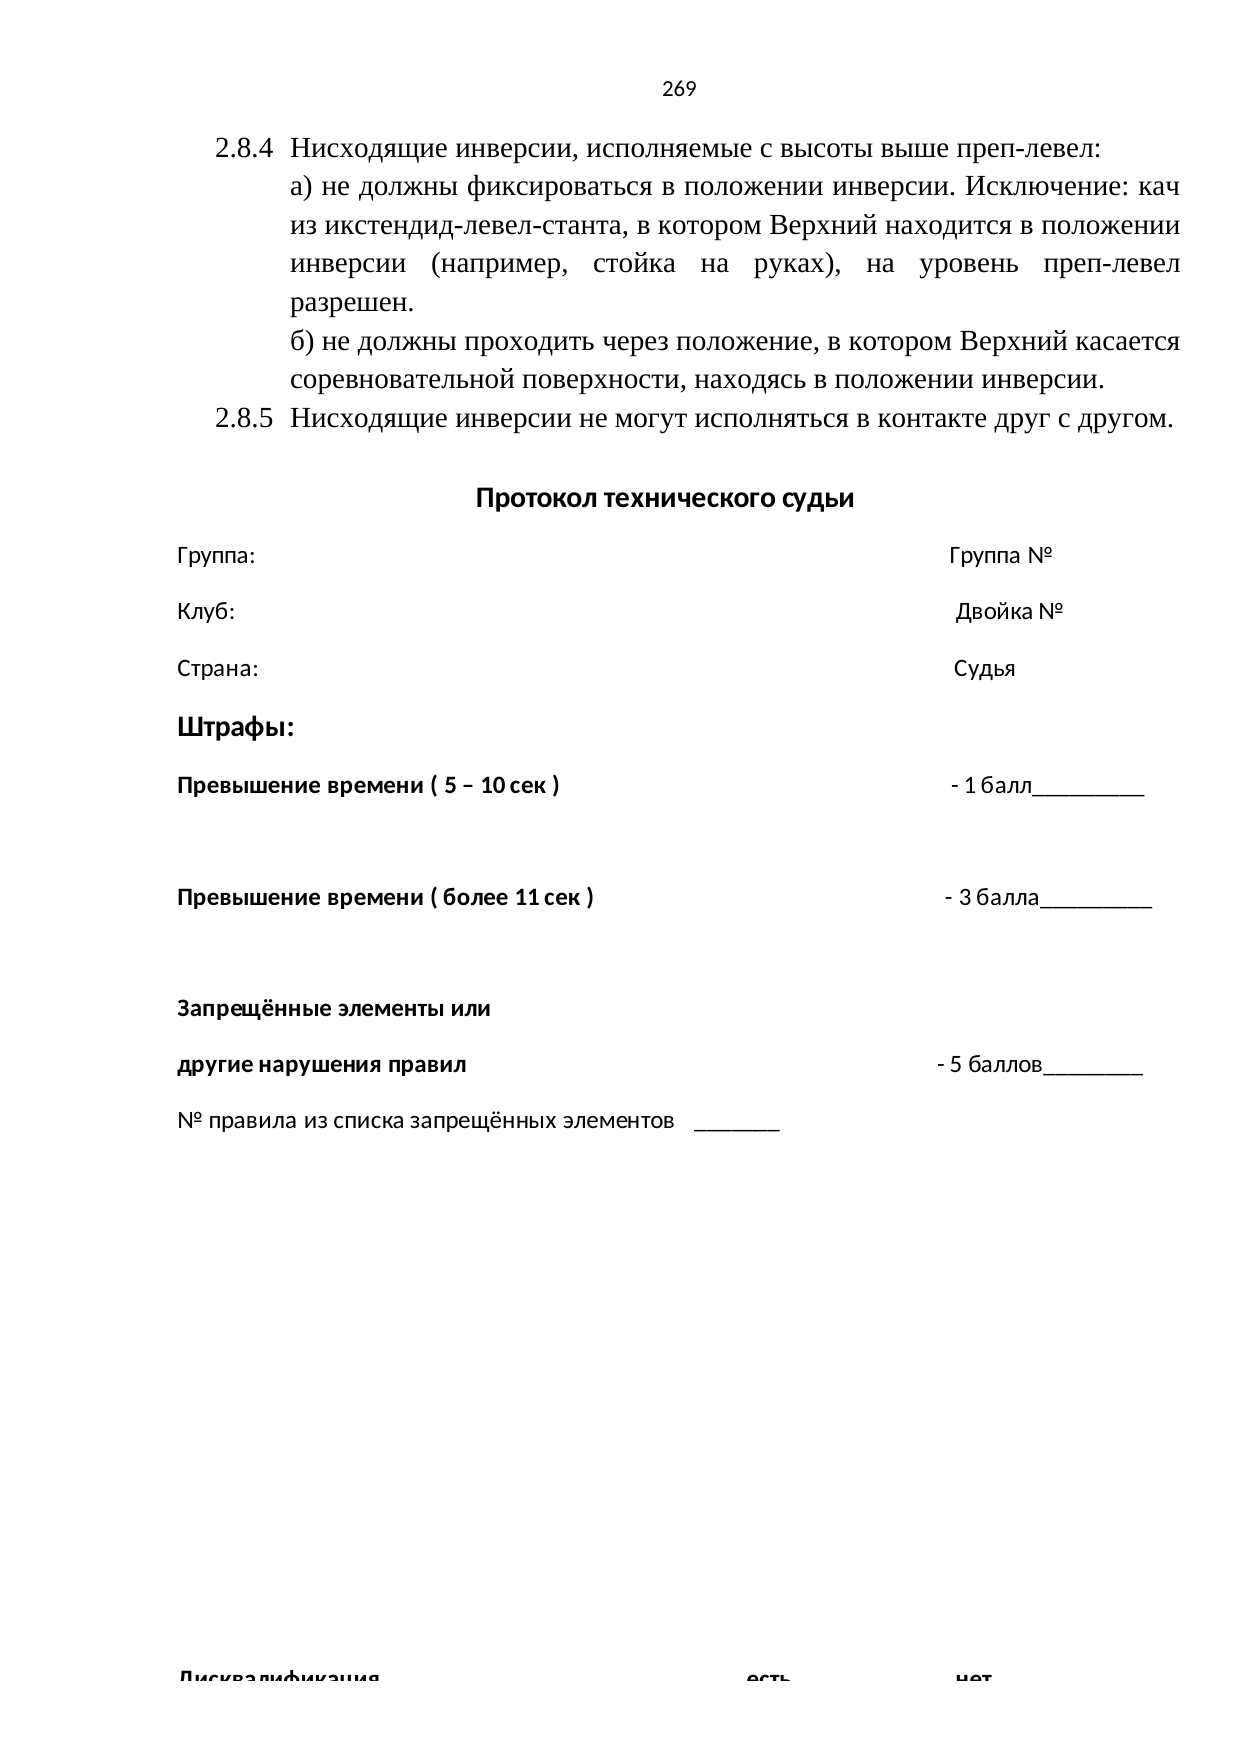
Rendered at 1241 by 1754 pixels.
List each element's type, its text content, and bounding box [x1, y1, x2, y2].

list Нисходящие инверсии не могут исполняться в контакте друг с другом. [215, 400, 1181, 433]
list а) не должны фиксироваться в положении инверсии. Исключение: кач из икстендид-левел-станта, в котором Верхний находится в положении инверсии (например, стойка на руках), на уровень преп-левел разрешен. [290, 168, 1181, 318]
list б) не должны проходить через положение, в котором Верхний касается соревновательной поверхности, находясь в положении инверсии. [290, 323, 1181, 395]
list Нисходящие инверсии, исполняемые с высоты выше преп-левел: [215, 130, 1181, 163]
